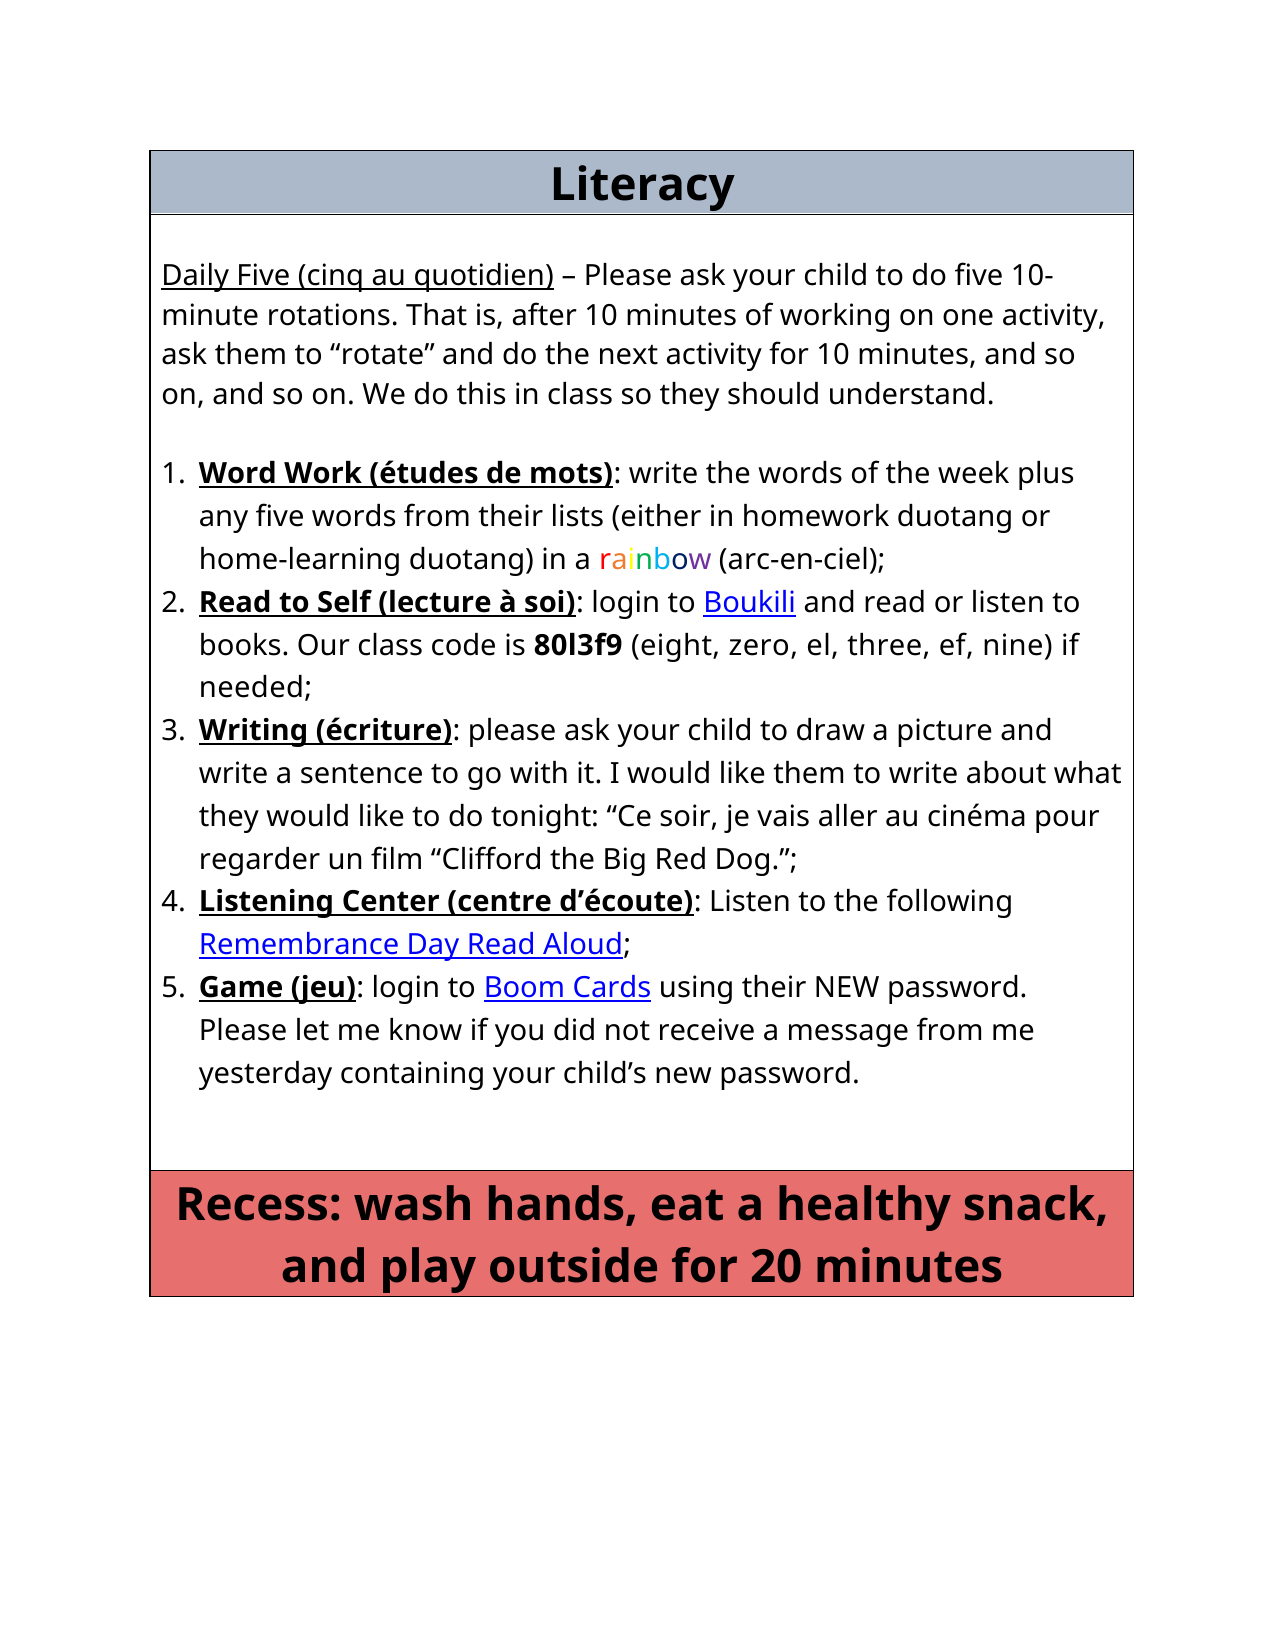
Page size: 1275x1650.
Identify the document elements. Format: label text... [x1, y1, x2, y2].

table_cell Recess: wash hands, eat a healthy snack, and play outside for 20 minutes [151, 1171, 1133, 1296]
table_cell Daily Five (cinq au quotidien) – Please ask your child to do five 10-minute rotations. That is, after 10 minutes of working on one activity, ask them to “rotate” and do the next activity for 10 minutes, and so on, and so on. We do this in class so they should understand. Word Work (études de mots): write the words of the week plus any five words from their lists (either in homework duotang or home-learning duotang) in a rainbow (arc-en-ciel); Read to Self (lecture à soi): login to Boukili and read or listen to books. Our class code is 80l3f9 (eight, zero, el, three, ef, nine) if needed; Writing (écriture): please ask your child to draw a picture and write a sentence to go with it. I would like them to write about what they would like to do tonight: “Ce soir, je vais aller au cinéma pour regarder un film “Clifford the Big Red Dog.”; Listening Center (centre d’écoute): Listen to the following Remembrance Day Read Aloud; Game (jeu): login to Boom Cards using their NEW password. Please let me know if you did not receive a message from me yesterday containing your child’s new password. [151, 215, 1133, 1170]
table_header Literacy [151, 151, 1133, 213]
